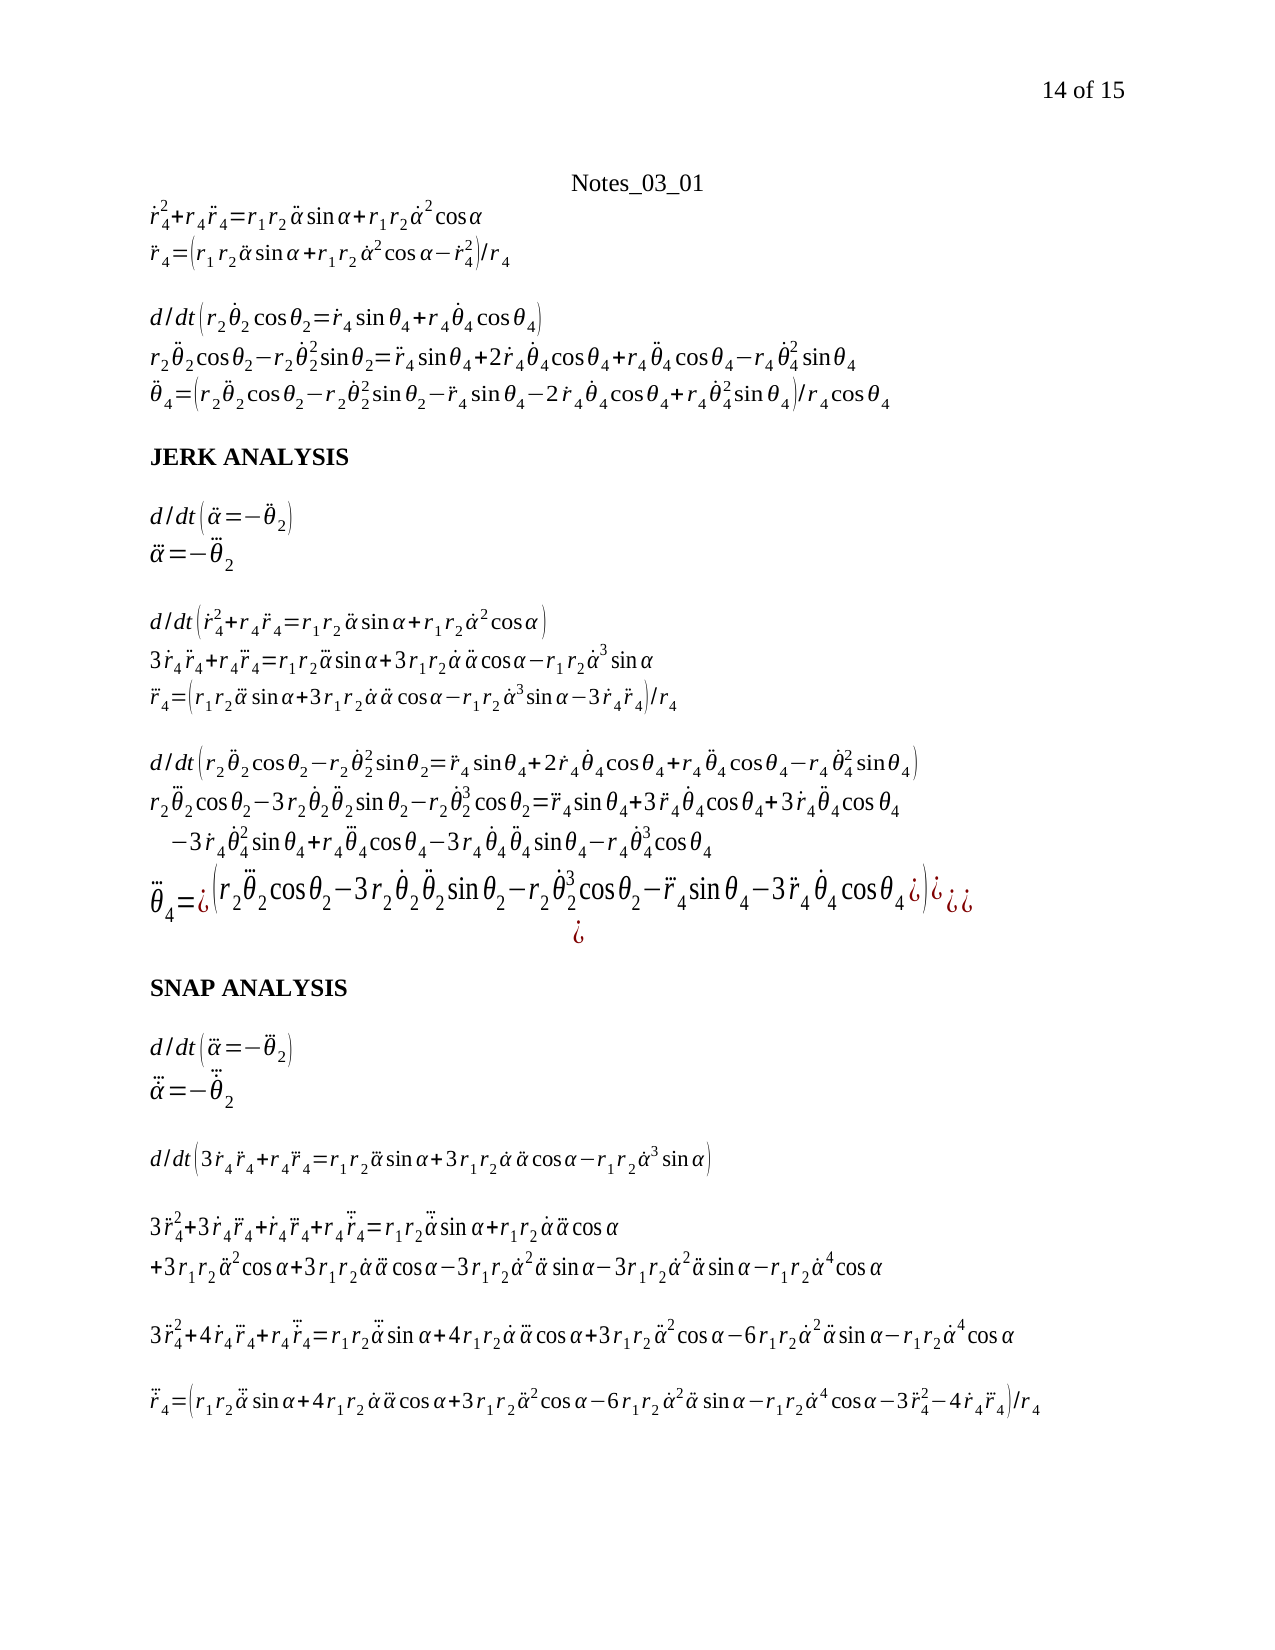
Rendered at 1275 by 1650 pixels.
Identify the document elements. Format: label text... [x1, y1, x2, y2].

subtitle SNAP ANALYSIS [150, 973, 1125, 1002]
subtitle JERK ANALYSIS [150, 442, 1125, 471]
